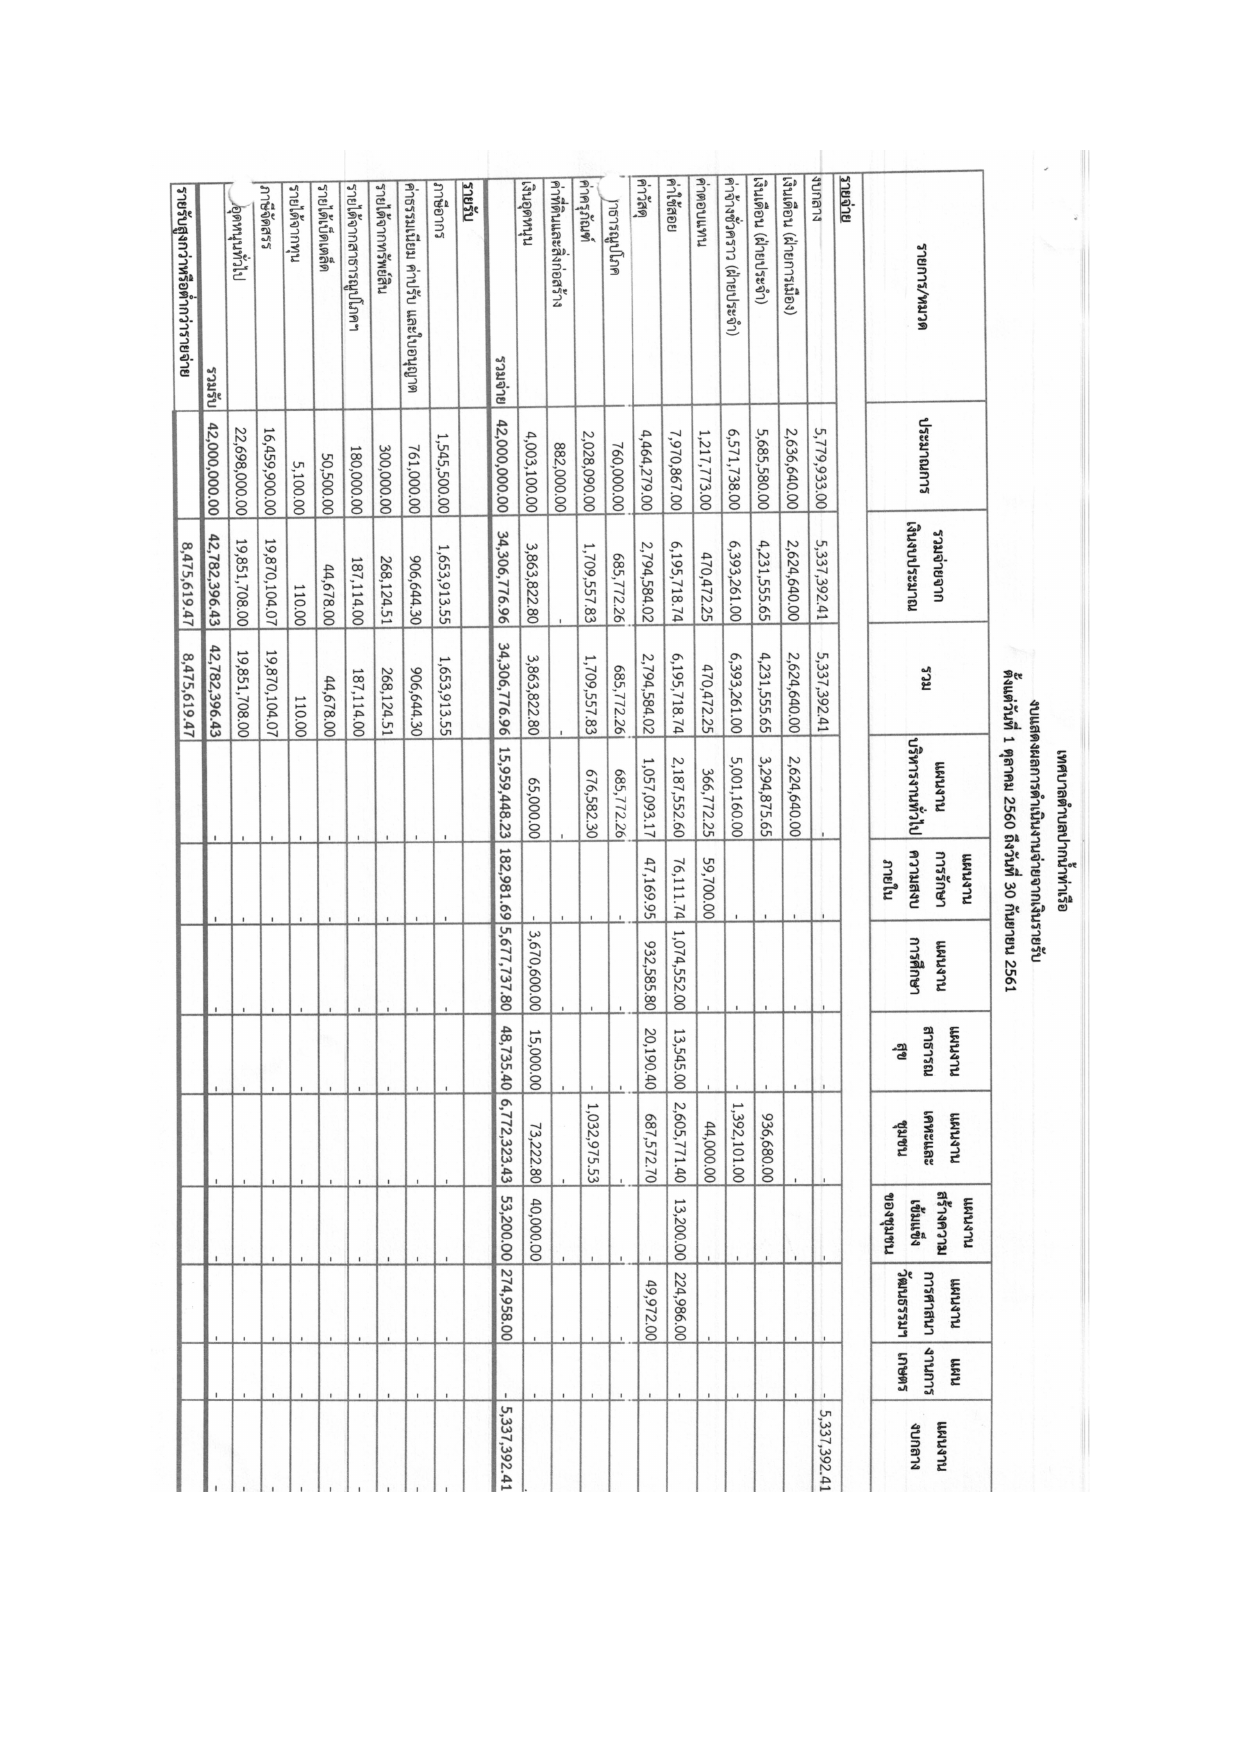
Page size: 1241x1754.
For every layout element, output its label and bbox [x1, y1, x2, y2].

picture [150, 150, 1091, 1492]
